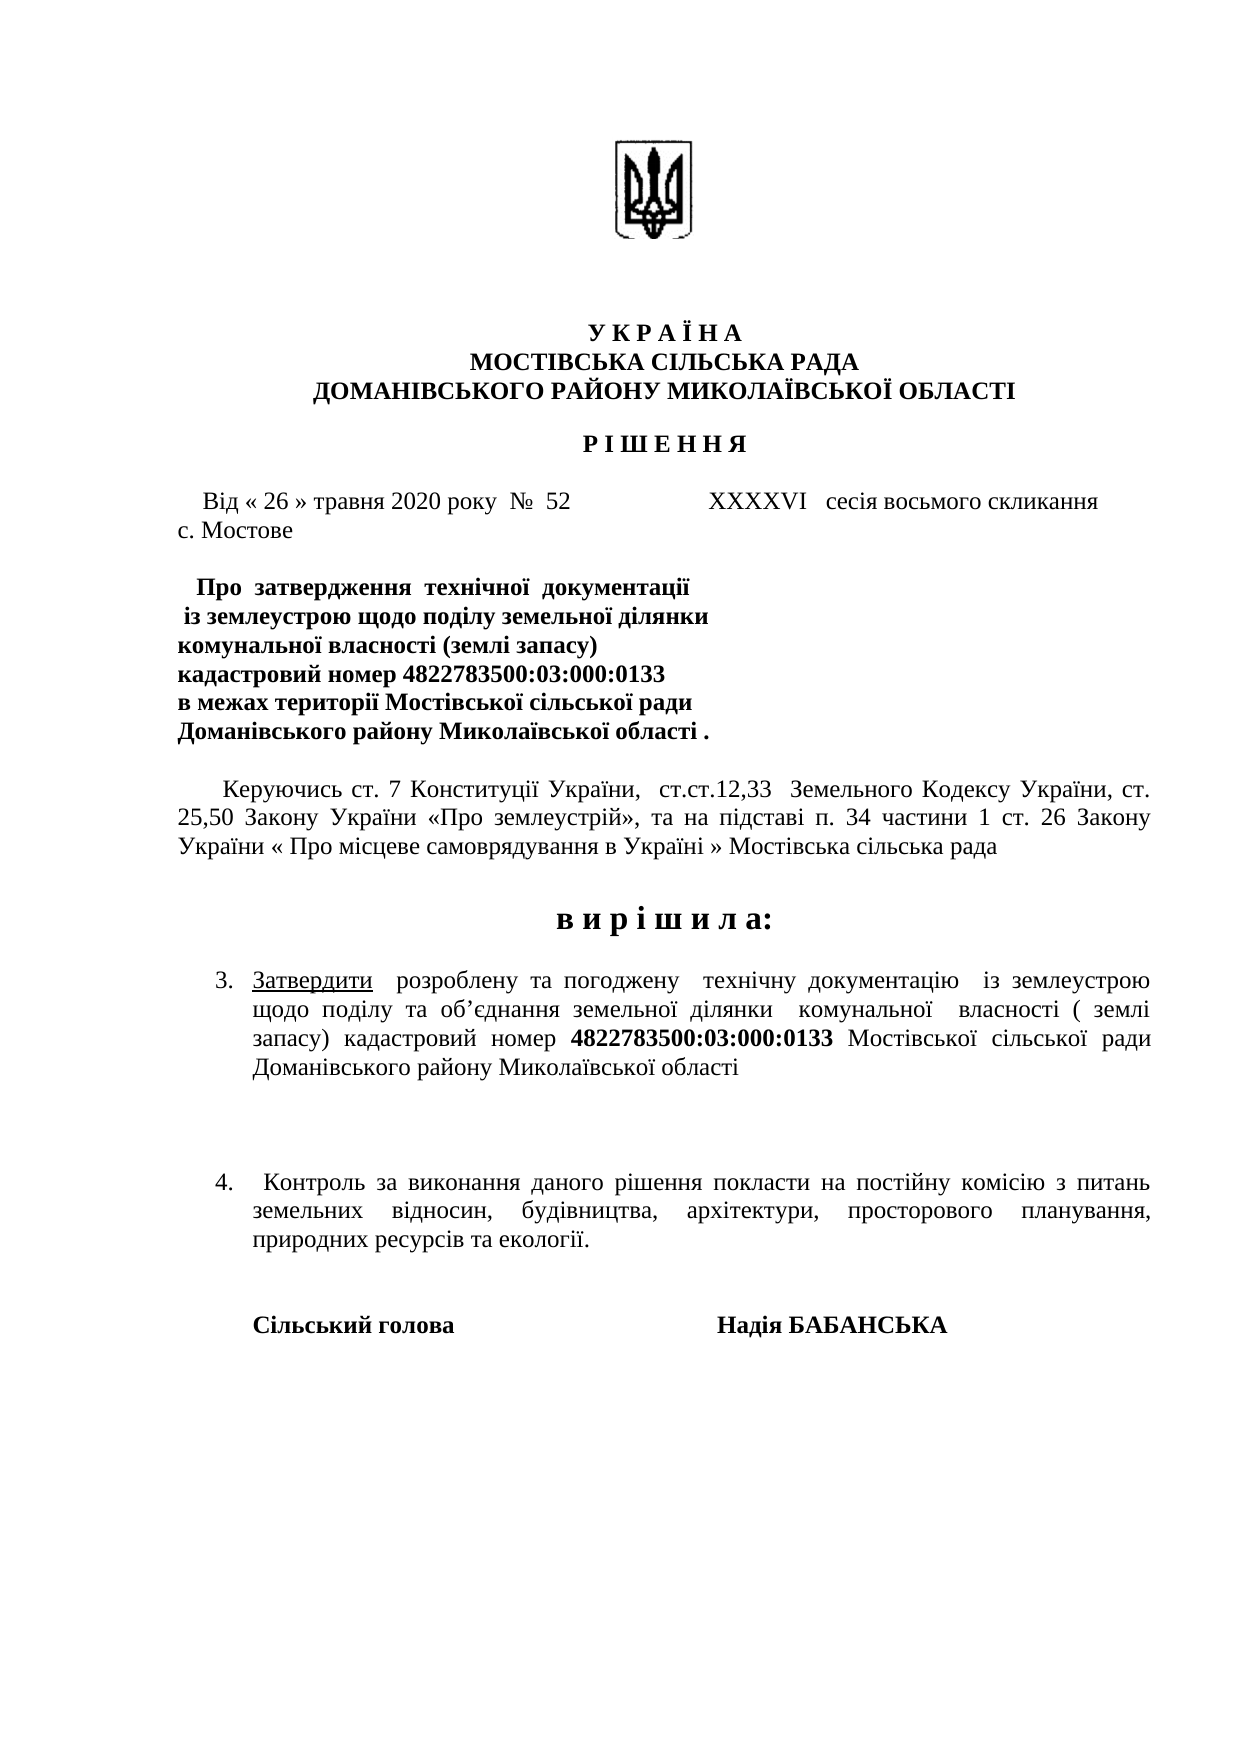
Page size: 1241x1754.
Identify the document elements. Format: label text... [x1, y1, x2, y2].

text із землеустрою щодо поділу земельної ділянки [177, 601, 1152, 630]
text Р І Ш Е Н Н Я [177, 429, 1152, 457]
text кадастровий номер 4822783500:03:000:0133 [177, 659, 1152, 687]
text в межах території Мостівської сільської ради [177, 687, 1152, 716]
text Від « 26 » травня 2020 року № 52 ХХХХVІ сесія восьмого скликання [177, 486, 1152, 515]
text ДОМАНІВСЬКОГО РАЙОНУ МИКОЛАЇВСЬКОЇ ОБЛАСТІ [177, 376, 1152, 405]
text Доманівського району Миколаївської області . [177, 716, 1152, 745]
list Затвердити розроблену та погоджену технічну документацію із землеустрою щодо поділу та об’єднання земельної ділянки комунальної власності ( землі запасу) кадастровий номер 4822783500:03:000:0133 Мостівської сільської ради Доманівського району Миколаївської області [215, 965, 1152, 1080]
text с. Мостове [177, 515, 1152, 544]
text МОСТІВСЬКА СІЛЬСЬКА РАДА [177, 347, 1152, 376]
text в и р і ш и л а: [177, 898, 1152, 937]
text У К Р А Ї Н А [177, 318, 1152, 347]
text Про затвердження технічної документації [177, 572, 1152, 601]
text Керуючись ст. 7 Конституції України, ст.ст.12,33 Земельного Кодексу України, ст. 25,50 Закону України «Про землеустрій», та на підставі п. 34 частини 1 ст. 26 Закону України « Про місцеве самоврядування в Україні » Мостівська сільська рада [177, 774, 1152, 860]
list Контроль за виконання даного рішення покласти на постійну комісію з питань земельних відносин, будівництва, архітектури, просторового планування, природних ресурсів та екології. [215, 1167, 1152, 1253]
text Сільський голова Надія БАБАНСЬКА [177, 1310, 1152, 1339]
text комунальної власності (землі запасу) [177, 630, 1152, 659]
